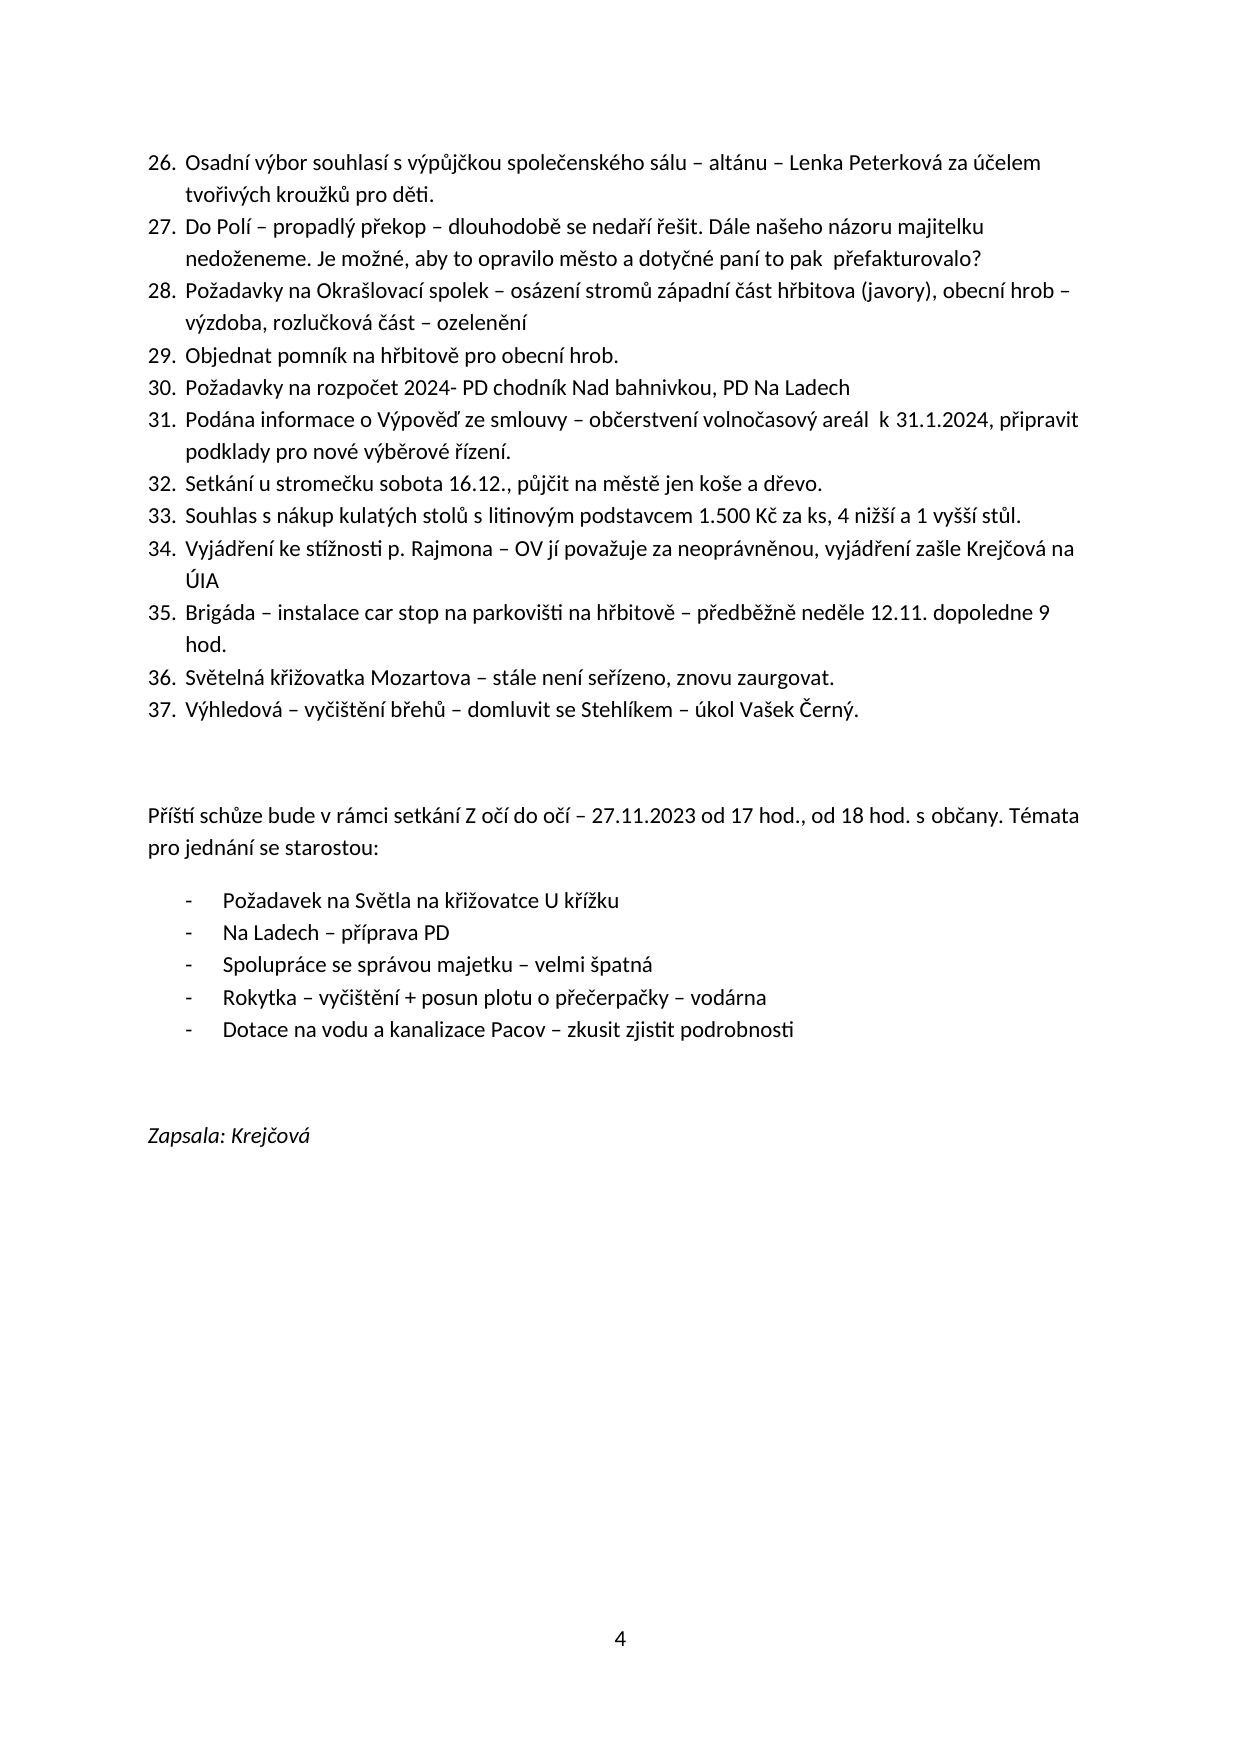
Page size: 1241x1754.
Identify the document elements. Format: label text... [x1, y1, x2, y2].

list Na Ladech – příprava PD [185, 918, 1093, 946]
list Osadní výbor souhlasí s výpůjčkou společenského sálu – altánu – Lenka Peterková za účelem tvořivých kroužků pro děti. [148, 148, 1093, 208]
list Světelná křižovatka Mozartova – stále není seřízeno, znovu zaurgovat. [148, 663, 1093, 691]
list Dotace na vodu a kanalizace Pacov – zkusit zjistit podrobnosti [185, 1015, 1093, 1043]
list Požadavky na rozpočet 2024- PD chodník Nad bahnivkou, PD Na Ladech [148, 373, 1093, 401]
list Podána informace o Výpověď ze smlouvy – občerstvení volnočasový areál k 31.1.2024, připravit podklady pro nové výběrové řízení. [148, 405, 1093, 465]
list Výhledová – vyčištění břehů – domluvit se Stehlíkem – úkol Vašek Černý. [148, 695, 1093, 723]
list Souhlas s nákup kulatých stolů s litinovým podstavcem 1.500 Kč za ks, 4 nižší a 1 vyšší stůl. [148, 502, 1093, 530]
list Do Polí – propadlý překop – dlouhodobě se nedaří řešit. Dále našeho názoru majitelku nedoženeme. Je možné, aby to opravilo město a dotyčné paní to pak přefakturovalo? [148, 212, 1093, 272]
list Objednat pomník na hřbitově pro obecní hrob. [148, 341, 1093, 369]
list Vyjádření ke stížnosti p. Rajmona – OV jí považuje za neoprávněnou, vyjádření zašle Krejčová na ÚIA [148, 534, 1093, 594]
list Požadavky na Okrašlovací spolek – osázení stromů západní část hřbitova (javory), obecní hrob – výzdoba, rozlučková část – ozelenění [148, 276, 1093, 337]
list Brigáda – instalace car stop na parkovišti na hřbitově – předběžně neděle 12.11. dopoledne 9 hod. [148, 598, 1093, 658]
text Příští schůze bude v rámci setkání Z očí do očí – 27.11.2023 od 17 hod., od 18 hod. s občany. Témata pro jednání se starostou: [148, 801, 1093, 861]
list Rokytka – vyčištění + posun plotu o přečerpačky – vodárna [185, 983, 1093, 1011]
list Spolupráce se správou majetku – velmi špatná [185, 950, 1093, 978]
list Setkání u stromečku sobota 16.12., půjčit na městě jen koše a dřevo. [148, 469, 1093, 497]
list Požadavek na Světla na křižovatce U křížku [185, 886, 1093, 914]
text Zapsala: Krejčová [148, 1121, 1093, 1149]
